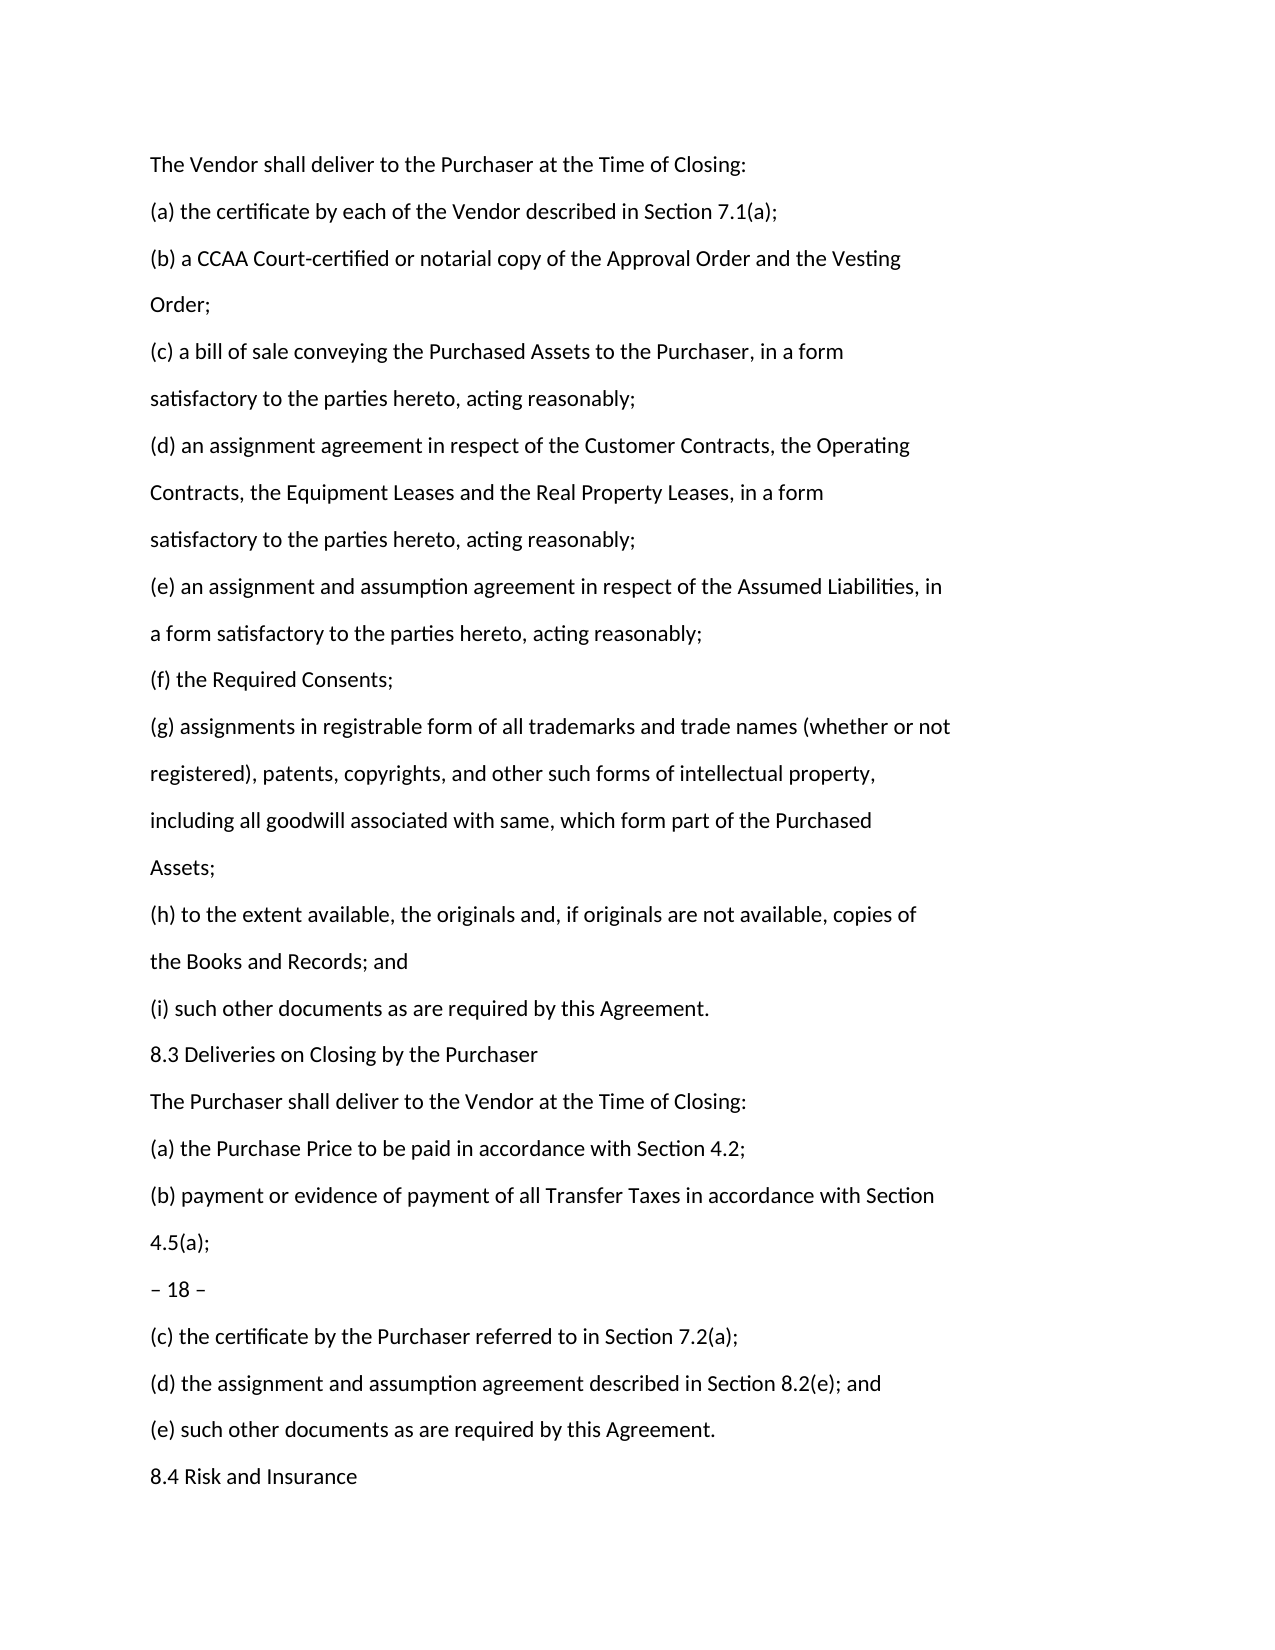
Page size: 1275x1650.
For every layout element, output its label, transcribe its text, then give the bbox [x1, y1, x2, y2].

text (d) an assignment agreement in respect of the Customer Contracts, the Operating [150, 431, 1125, 459]
text 8.4 Risk and Insurance [150, 1462, 1125, 1491]
text (g) assignments in registrable form of all trademarks and trade names (whether or not [150, 712, 1125, 741]
text (e) such other documents as are required by this Agreement. [150, 1416, 1125, 1444]
text The Vendor shall deliver to the Purchaser at the Time of Closing: [150, 150, 1125, 178]
text Contracts, the Equipment Leases and the Real Property Leases, in a form [150, 478, 1125, 506]
text (a) the Purchase Price to be paid in accordance with Section 4.2; [150, 1134, 1125, 1162]
text (e) an assignment and assumption agreement in respect of the Assumed Liabilities, in [150, 572, 1125, 600]
text the Books and Records; and [150, 947, 1125, 975]
text (c) the certificate by the Purchaser referred to in Section 7.2(a); [150, 1322, 1125, 1350]
text satisfactory to the parties hereto, acting reasonably; [150, 384, 1125, 412]
text (d) the assignment and assumption agreement described in Section 8.2(e); and [150, 1369, 1125, 1397]
text registered), patents, copyrights, and other such forms of intellectual property, [150, 759, 1125, 787]
text 4.5(a); [150, 1228, 1125, 1256]
text (b) payment or evidence of payment of all Transfer Taxes in accordance with Section [150, 1181, 1125, 1209]
text (a) the certificate by each of the Vendor described in Section 7.1(a); [150, 197, 1125, 225]
text (b) a CCAA Court-certified or notarial copy of the Approval Order and the Vesting [150, 244, 1125, 272]
text 8.3 Deliveries on Closing by the Purchaser [150, 1041, 1125, 1069]
text satisfactory to the parties hereto, acting reasonably; [150, 525, 1125, 553]
text (f) the Required Consents; [150, 666, 1125, 694]
text a form satisfactory to the parties hereto, acting reasonably; [150, 619, 1125, 647]
text (i) such other documents as are required by this Agreement. [150, 994, 1125, 1022]
text – 18 – [150, 1275, 1125, 1303]
text (h) to the extent available, the originals and, if originals are not available, copies of [150, 900, 1125, 928]
text Order; [150, 291, 1125, 319]
text (c) a bill of sale conveying the Purchased Assets to the Purchaser, in a form [150, 337, 1125, 366]
text including all goodwill associated with same, which form part of the Purchased [150, 806, 1125, 834]
text The Purchaser shall deliver to the Vendor at the Time of Closing: [150, 1087, 1125, 1116]
text Assets; [150, 853, 1125, 881]
